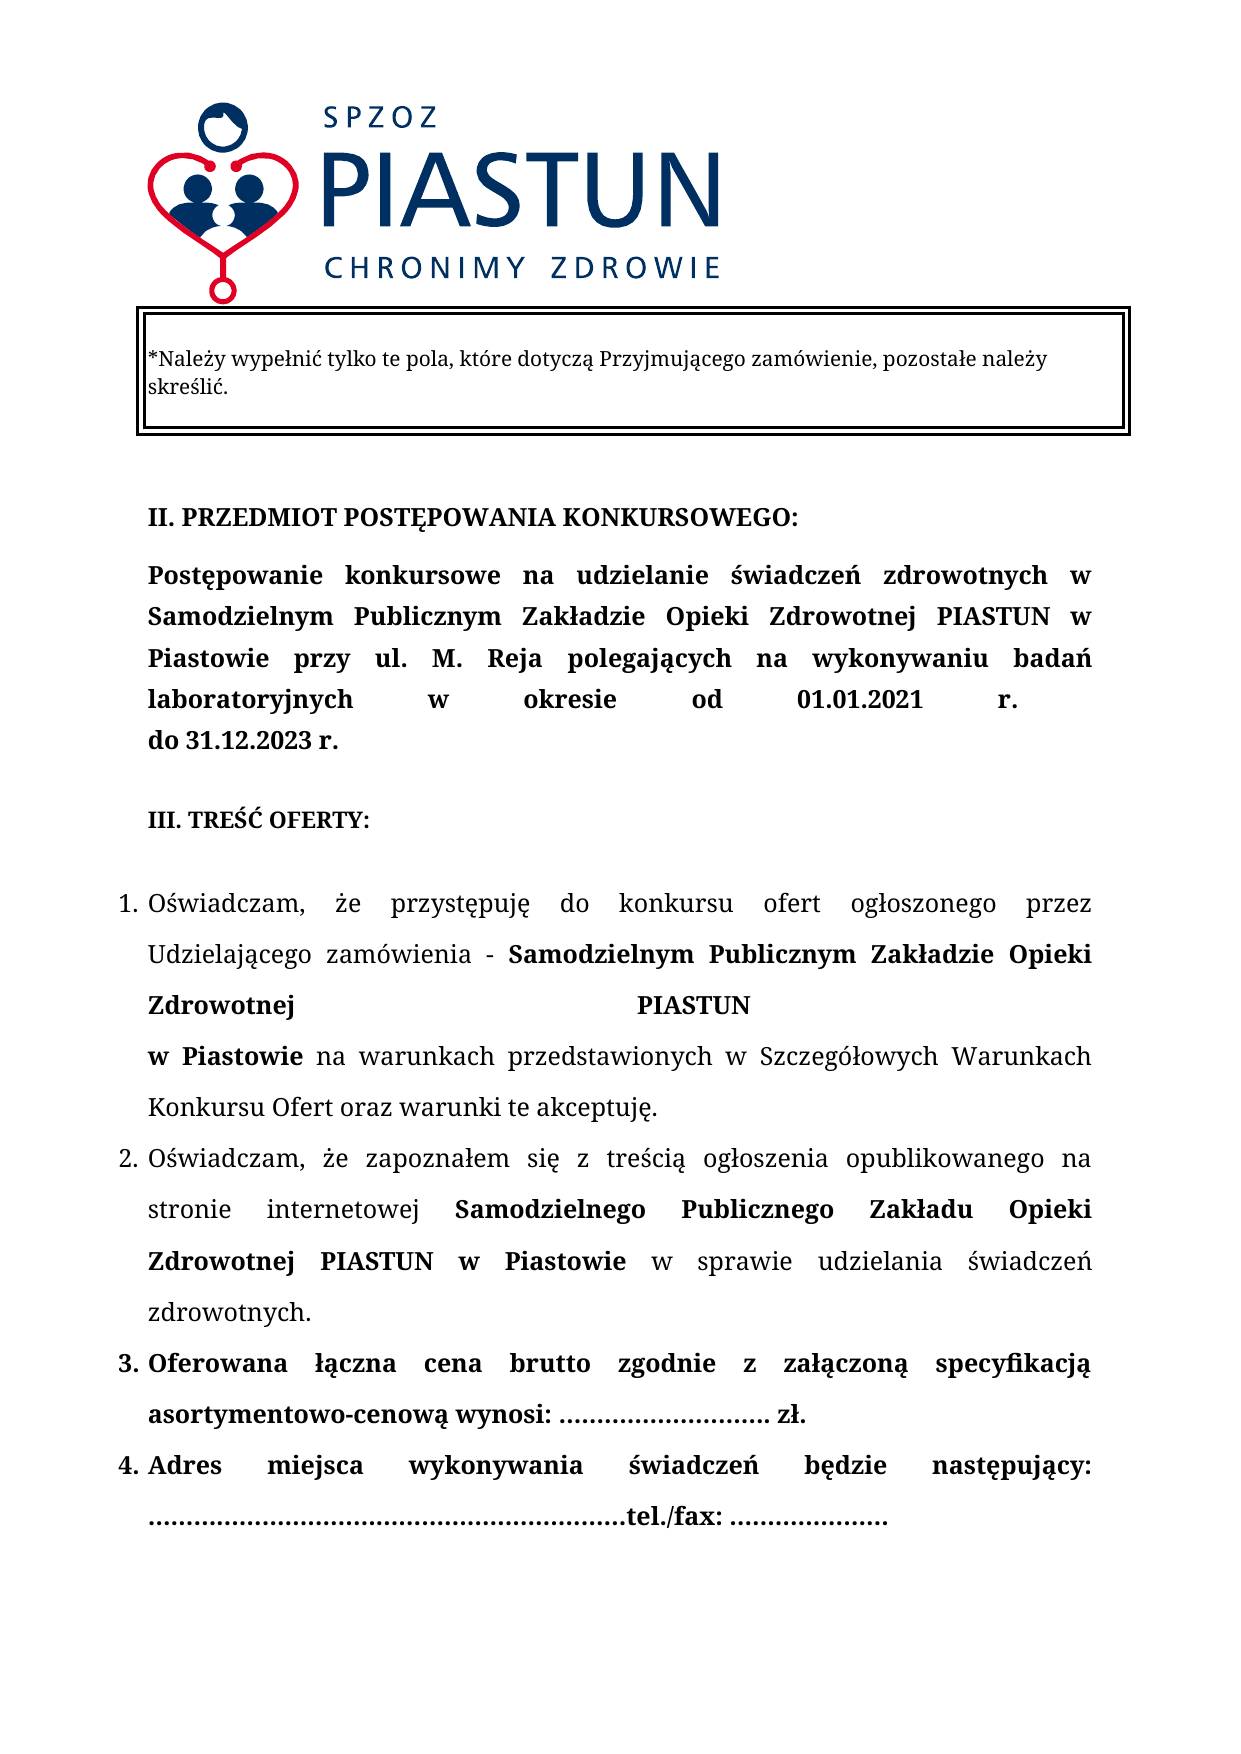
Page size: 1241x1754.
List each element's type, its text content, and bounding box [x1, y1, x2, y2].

list Adres miejsca wykonywania świadczeń będzie następujący:………………………………………………………tel./fax: ………………… [118, 1447, 1093, 1532]
text *Należy wypełnić tylko te pola, które dotyczą Przyjmującego zamówienie, pozostałe należy skreślić. [148, 344, 1093, 401]
list Oferowana łączna cena brutto zgodnie z załączoną specyfikacją asortymentowo-cenową wynosi: ………………………. zł. [118, 1345, 1093, 1430]
text III. TREŚĆ OFERTY: [148, 804, 1093, 835]
list Oświadczam, że zapoznałem się z treścią ogłoszenia opublikowanego na stronie internetowej Samodzielnego Publicznego Zakładu Opieki Zdrowotnej PIASTUN w Piastowie w sprawie udzielania świadczeń zdrowotnych. [118, 1141, 1093, 1328]
list Oświadczam, że przystępuję do konkursu ofert ogłoszonego przez Udzielającego zamówienia - Samodzielnym Publicznym Zakładzie Opieki Zdrowotnej PIASTUN w Piastowie na warunkach przedstawionych w Szczegółowych Warunkach Konkursu Ofert oraz warunki te akceptuję. [118, 886, 1093, 1124]
text Postępowanie konkursowe na udzielanie świadczeń zdrowotnych w Samodzielnym Publicznym Zakładzie Opieki Zdrowotnej PIASTUN w Piastowie przy ul. M. Reja polegających na wykonywaniu badań laboratoryjnych w okresie od 01.01.2021 r. do 31.12.2023 r. [148, 551, 1093, 757]
text II. PRZEDMIOT POSTĘPOWANIA KONKURSOWEGO: [148, 499, 1093, 533]
